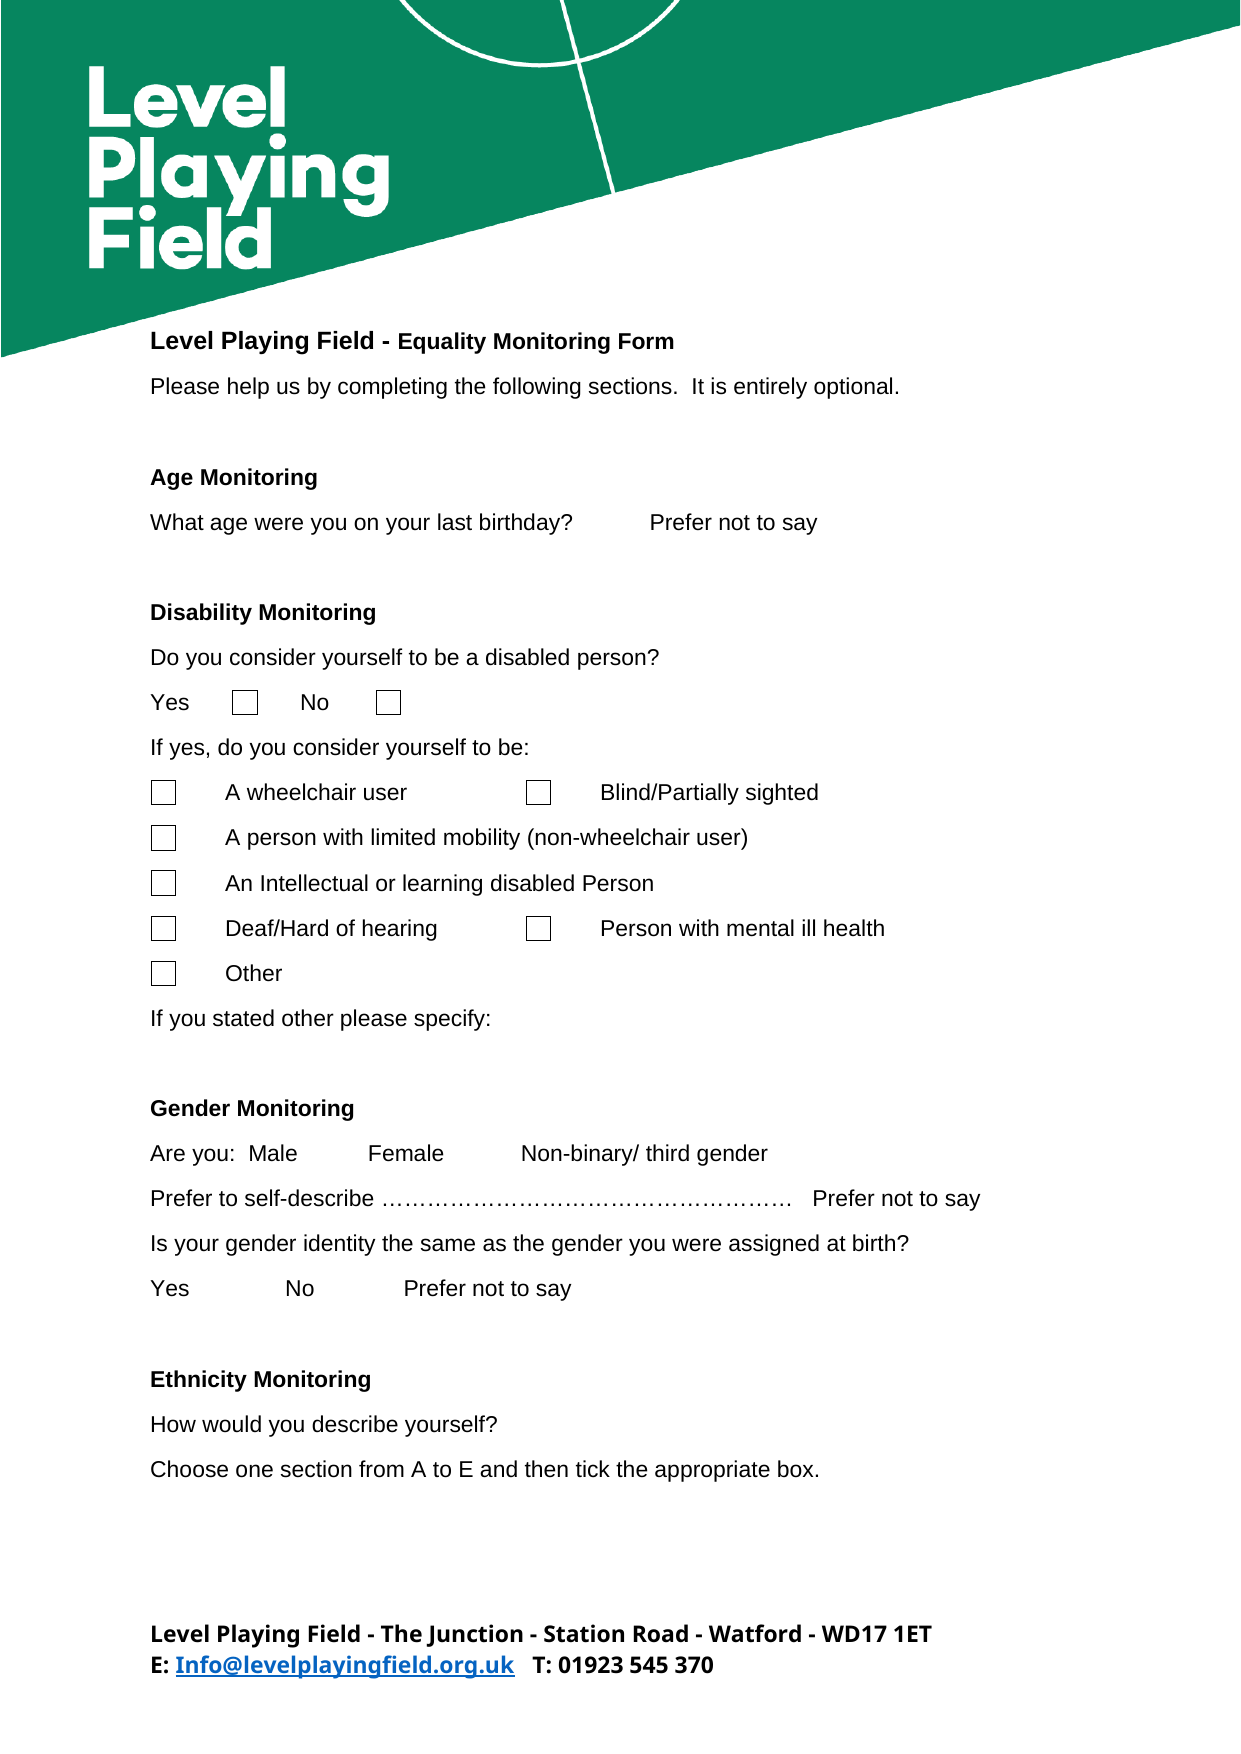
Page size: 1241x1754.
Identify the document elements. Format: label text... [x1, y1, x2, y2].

text Ethnicity Monitoring [150, 1366, 1090, 1392]
text Level Playing Field - Equality Monitoring Form [150, 326, 1090, 354]
text A wheelchair user Blind/Partially sighted [150, 779, 1090, 806]
text Please help us by completing the following sections. It is entirely optional. [150, 373, 1090, 400]
text Yes No Prefer not to say [150, 1275, 1090, 1302]
text Age Monitoring [150, 463, 1090, 490]
text Other [150, 960, 1090, 986]
text Do you consider yourself to be a disabled person? [150, 644, 1090, 670]
text Is your gender identity the same as the gender you were assigned at birth? [150, 1230, 1090, 1257]
text An Intellectual or learning disabled Person [150, 869, 1090, 896]
text Disability Monitoring [150, 599, 1090, 625]
text Yes No [150, 689, 1090, 715]
text How would you describe yourself? [150, 1411, 1090, 1437]
text A person with limited mobility (non-wheelchair user) [150, 824, 1090, 851]
picture [1, 0, 1241, 377]
text If you stated other please specify: [150, 1005, 1090, 1031]
text Gender Monitoring [150, 1095, 1090, 1121]
text Deaf/Hard of hearing Person with mental ill health [150, 914, 1090, 941]
text What age were you on your last birthday? Prefer not to say [150, 509, 1090, 535]
text Choose one section from A to E and then tick the appropriate box. [150, 1456, 1090, 1482]
text Prefer to self-describe ……………………………………………… Prefer not to say [150, 1185, 1090, 1212]
text Are you: Male Female Non-binary/ third gender [150, 1140, 1090, 1166]
text If yes, do you consider yourself to be: [150, 734, 1090, 761]
